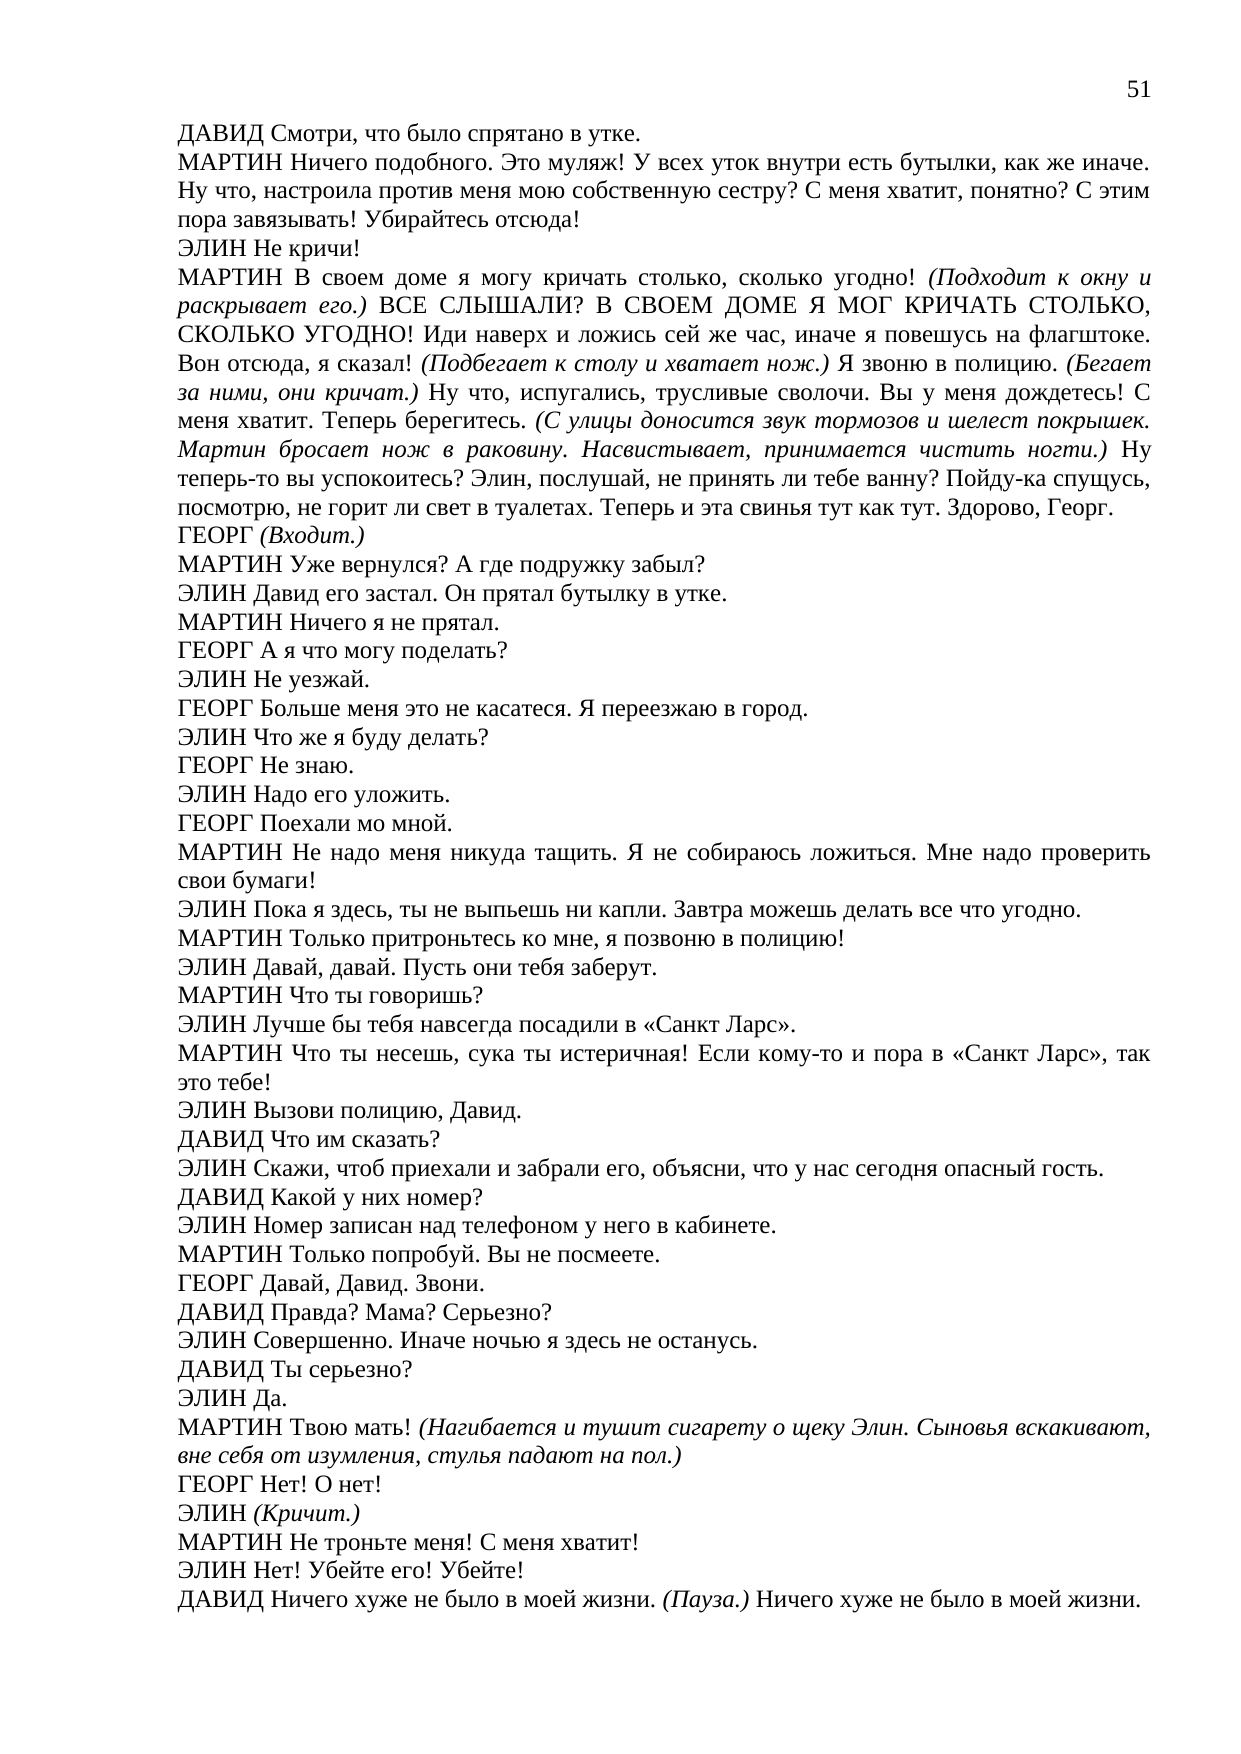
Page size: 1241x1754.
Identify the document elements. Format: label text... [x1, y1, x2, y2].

text ГЕОРГ Нет! О нет! [177, 1469, 1152, 1498]
text ЭЛИН Надо его уложить. [177, 779, 1152, 808]
text ДАВИД Правда? Мама? Серьезно? [177, 1297, 1152, 1326]
text МАРТИН Только попробуй. Вы не посмеете. [177, 1239, 1152, 1268]
text ЭЛИН Нет! Убейте его! Убейте! [177, 1556, 1152, 1584]
text ЭЛИН Не уезжай. [177, 664, 1152, 693]
text ЭЛИН (Кричит.) [177, 1498, 1152, 1527]
text ЭЛИН Не кричи! [177, 233, 1152, 262]
text ЭЛИН Номер записан над телефоном у него в кабинете. [177, 1211, 1152, 1239]
text ГЕОРГ Поехали мо мной. [177, 808, 1152, 837]
text ЭЛИН Давай, давай. Пусть они тебя заберут. [177, 952, 1152, 981]
text МАРТИН В своем доме я могу кричать столько, сколько угодно! (Подходит к окну и раскрывает его.) ВСЕ СЛЫШАЛИ? В СВОЕМ ДОМЕ Я МОГ КРИЧАТЬ СТОЛЬКО, СКОЛЬКО УГОДНО! Иди наверх и ложись сей же час, иначе я повешусь на флагштоке. Вон отсюда, я сказал! (Подбегает к столу и хватает нож.) Я звоню в полицию. (Бегает за ними, они кричат.) Ну что, испугались, трусливые сволочи. Вы у меня дождетесь! С меня хватит. Теперь берегитесь. (С улицы доносится звук тормозов и шелест покрышек. Мартин бросает нож в раковину. Насвистывает, принимается чистить ногти.) Ну теперь-то вы успокоитесь? Элин, послушай, не принять ли тебе ванну? Пойду-ка спущусь, посмотрю, не горит ли свет в туалетах. Теперь и эта свинья тут как тут. Здорово, Георг. [177, 262, 1152, 521]
text ЭЛИН Да. [177, 1383, 1152, 1412]
text ДАВИД Смотри, что было спрятано в утке. [177, 118, 1152, 147]
text ЭЛИН Совершенно. Иначе ночью я здесь не останусь. [177, 1326, 1152, 1354]
text ГЕОРГ (Входит.) [177, 521, 1152, 549]
text ЭЛИН Вызови полицию, Давид. [177, 1096, 1152, 1124]
text ДАВИД Ты серьезно? [177, 1354, 1152, 1383]
text МАРТИН Уже вернулся? А где подружку забыл? [177, 549, 1152, 578]
text ДАВИД Что им сказать? [177, 1124, 1152, 1153]
text МАРТИН Ничего я не прятал. [177, 607, 1152, 636]
text ГЕОРГ Не знаю. [177, 751, 1152, 779]
text МАРТИН Что ты говоришь? [177, 981, 1152, 1009]
text МАРТИН Только притроньтесь ко мне, я позвоню в полицию! [177, 923, 1152, 952]
text ГЕОРГ Давай, Давид. Звони. [177, 1268, 1152, 1297]
text ГЕОРГ Больше меня это не касатеся. Я переезжаю в город. [177, 693, 1152, 722]
text МАРТИН Ничего подобного. Это муляж! У всех уток внутри есть бутылки, как же иначе. Ну что, настроила против меня мою собственную сестру? С меня хватит, понятно? С этим пора завязывать! Убирайтесь отсюда! [177, 147, 1152, 233]
text ДАВИД Какой у них номер? [177, 1182, 1152, 1211]
text ЭЛИН Скажи, чтоб приехали и забрали его, объясни, что у нас сегодня опасный гость. [177, 1153, 1152, 1182]
text ДАВИД Ничего хуже не было в моей жизни. (Пауза.) Ничего хуже не было в моей жизни. [177, 1584, 1152, 1613]
text МАРТИН Не троньте меня! С меня хватит! [177, 1527, 1152, 1556]
text МАРТИН Не надо меня никуда тащить. Я не собираюсь ложиться. Мне надо проверить свои бумаги! [177, 837, 1152, 894]
text ЭЛИН Что же я буду делать? [177, 722, 1152, 751]
text МАРТИН Что ты несешь, сука ты истеричная! Если кому-то и пора в «Санкт Ларс», так это тебе! [177, 1038, 1152, 1096]
text ЭЛИН Пока я здесь, ты не выпьешь ни капли. Завтра можешь делать все что угодно. [177, 894, 1152, 923]
text ГЕОРГ А я что могу поделать? [177, 636, 1152, 664]
text МАРТИН Твою мать! (Нагибается и тушит сигарету о щеку Элин. Сыновья вскакивают, вне себя от изумления, стулья падают на пол.) [177, 1412, 1152, 1469]
text ЭЛИН Лучше бы тебя навсегда посадили в «Санкт Ларс». [177, 1009, 1152, 1038]
text ЭЛИН Давид его застал. Он прятал бутылку в утке. [177, 578, 1152, 607]
